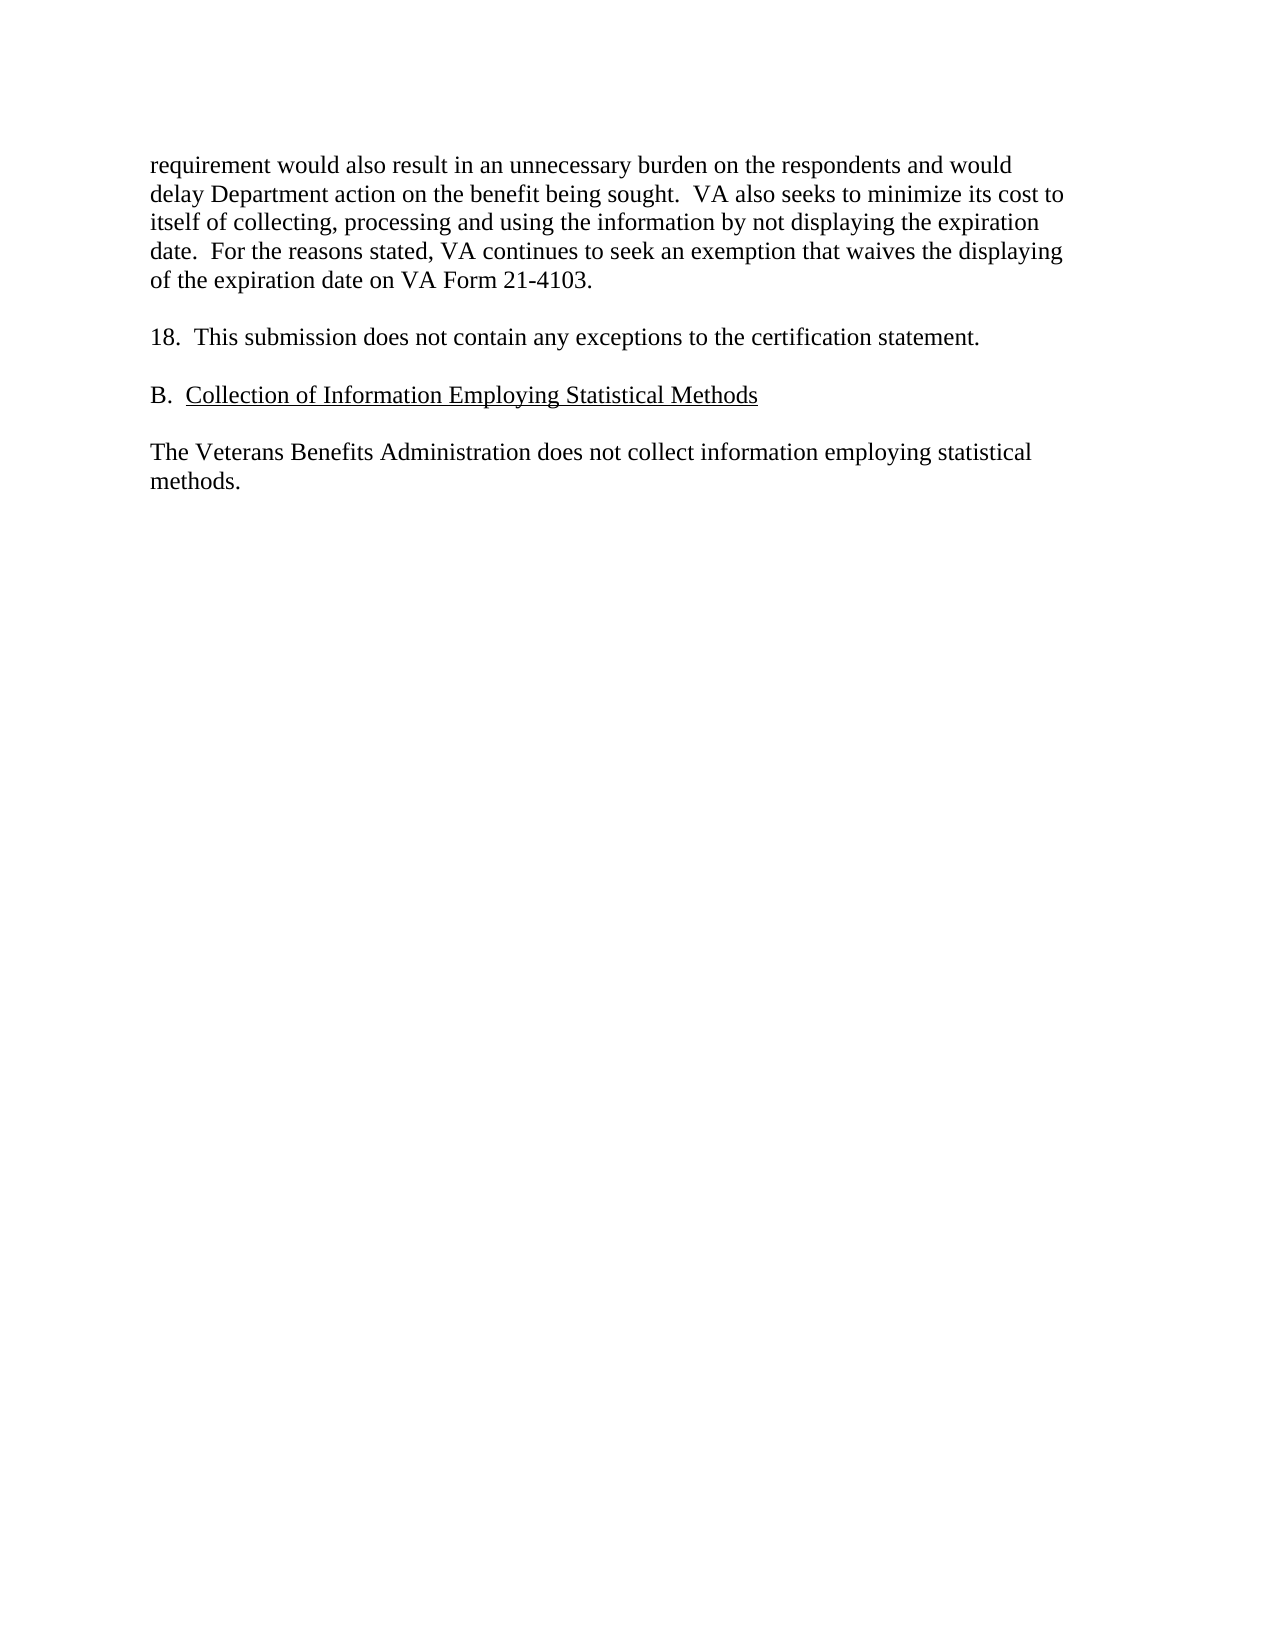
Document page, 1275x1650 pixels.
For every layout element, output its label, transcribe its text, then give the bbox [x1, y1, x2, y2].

text The Veterans Benefits Administration does not collect information employing statistical methods. [150, 437, 1125, 495]
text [150, 150, 1072, 294]
text 18. This submission does not contain any exceptions to the certification statement. [150, 322, 1054, 351]
text B. Collection of Information Employing Statistical Methods [150, 380, 1125, 409]
